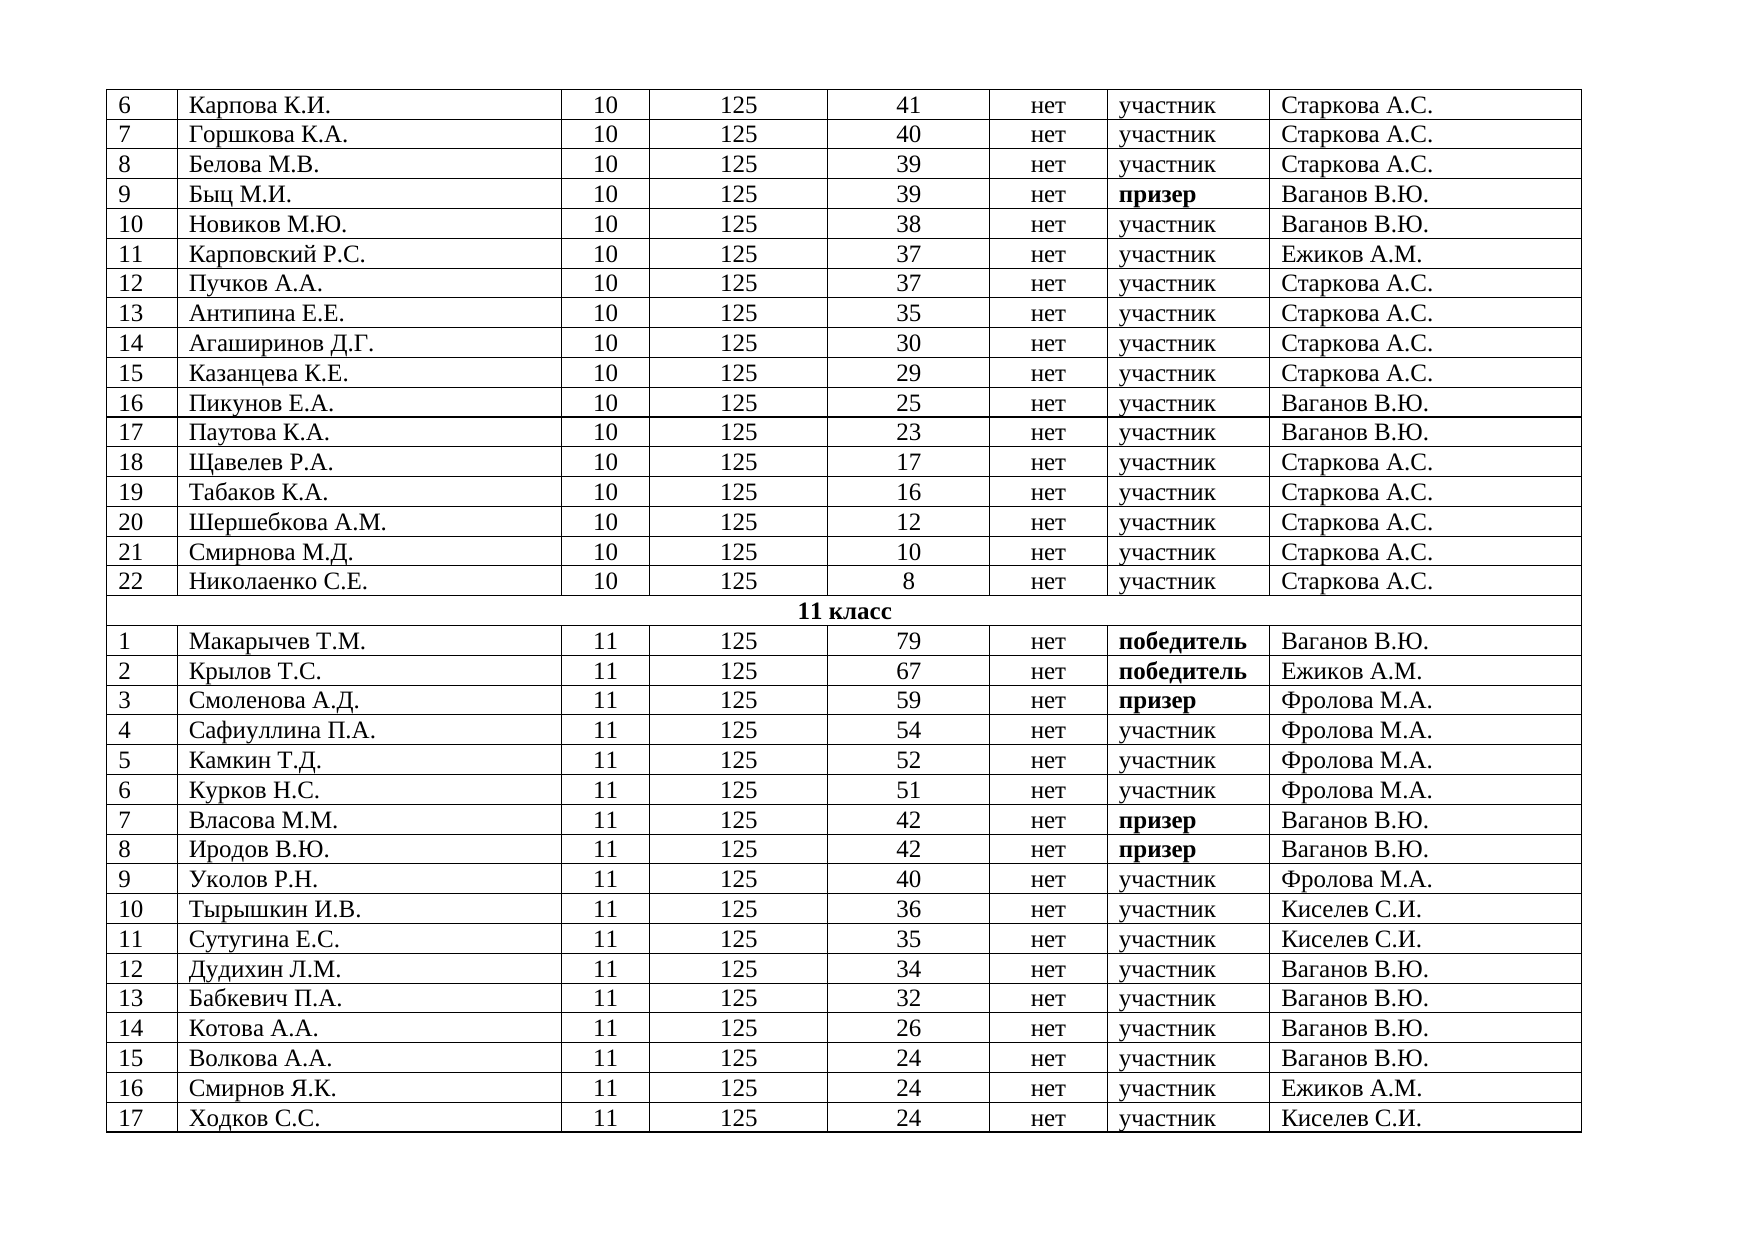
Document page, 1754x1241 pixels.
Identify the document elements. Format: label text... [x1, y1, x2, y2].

table_cell Старкова А.С. [1270, 149, 1581, 178]
table_cell 11 [562, 1073, 649, 1102]
table_cell нет [990, 298, 1107, 327]
table_cell Фролова М.А. [1270, 715, 1581, 744]
table_cell 10 [562, 388, 649, 416]
table_cell нет [990, 805, 1107, 833]
table_cell 11 [562, 864, 649, 893]
table_cell 42 [828, 835, 989, 863]
table_cell участник [1108, 566, 1269, 595]
table_cell Старкова А.С. [1270, 477, 1581, 506]
table_cell 125 [650, 477, 827, 506]
table_cell Иродов В.Ю. [178, 835, 561, 863]
table_cell Старкова А.С. [1270, 358, 1581, 387]
table_cell участник [1108, 537, 1269, 565]
table_cell 2 [107, 656, 177, 684]
table_cell 10 [828, 537, 989, 565]
table_cell нет [990, 864, 1107, 893]
table_cell Пучков А.А. [178, 269, 561, 297]
table_cell 24 [828, 1103, 989, 1131]
table_cell нет [990, 1013, 1107, 1042]
table_cell 32 [828, 984, 989, 1012]
table_cell 12 [107, 954, 177, 982]
table_cell участник [1108, 984, 1269, 1012]
table_cell 11 [107, 239, 177, 267]
table_cell нет [990, 507, 1107, 536]
table_cell Агаширинов Д.Г. [178, 328, 561, 357]
table_cell нет [990, 239, 1107, 267]
table_cell нет [990, 120, 1107, 148]
table_cell нет [990, 358, 1107, 387]
table_cell 10 [562, 179, 649, 208]
table_cell 15 [107, 1043, 177, 1072]
table_cell 11 [562, 1013, 649, 1042]
table_cell участник [1108, 507, 1269, 536]
table_cell Ваганов В.Ю. [1270, 418, 1581, 446]
table_cell 10 [562, 477, 649, 506]
table_cell участник [1108, 1103, 1269, 1131]
table_cell участник [1108, 864, 1269, 893]
table_cell 11 [562, 805, 649, 833]
table_cell Белова М.В. [178, 149, 561, 178]
table_cell Смирнова М.Д. [178, 537, 561, 565]
table_cell 10 [562, 537, 649, 565]
table_cell нет [990, 984, 1107, 1012]
table_cell 8 [107, 149, 177, 178]
table_cell Карповский Р.С. [178, 239, 561, 267]
table_cell 10 [562, 358, 649, 387]
table_cell 11 [107, 924, 177, 953]
table_cell 26 [828, 1013, 989, 1042]
table_cell Бабкевич П.А. [178, 984, 561, 1012]
table_cell 42 [828, 805, 989, 833]
table_cell Власова М.М. [178, 805, 561, 833]
table_cell нет [990, 775, 1107, 804]
table_cell участник [1108, 149, 1269, 178]
table_cell 52 [828, 745, 989, 774]
table_cell 22 [107, 566, 177, 595]
table_cell 11 [562, 924, 649, 953]
table_cell 11 [562, 626, 649, 655]
table_cell 21 [107, 537, 177, 565]
table_cell Киселев С.И. [1270, 1103, 1581, 1131]
table_cell 9 [107, 864, 177, 893]
table_cell Пикунов Е.А. [178, 388, 561, 416]
table_cell 10 [562, 209, 649, 238]
table_cell Николаенко С.Е. [178, 566, 561, 595]
table_cell участник [1108, 298, 1269, 327]
table_cell 15 [107, 358, 177, 387]
table_cell Ваганов В.Ю. [1270, 209, 1581, 238]
table_cell 125 [650, 805, 827, 833]
table_cell призер [1108, 835, 1269, 863]
table_cell 67 [828, 656, 989, 684]
table_cell нет [990, 90, 1107, 118]
table_cell Киселев С.И. [1270, 894, 1581, 923]
table_cell Дудихин Л.М. [178, 954, 561, 982]
table_cell Ежиков А.М. [1270, 656, 1581, 684]
table_cell участник [1108, 1043, 1269, 1072]
table_cell участник [1108, 418, 1269, 446]
table_cell 16 [828, 477, 989, 506]
table_cell 1 [107, 626, 177, 655]
table_cell 5 [107, 745, 177, 774]
table_cell 125 [650, 90, 827, 118]
table_cell Быц М.И. [178, 179, 561, 208]
table_cell 40 [828, 120, 989, 148]
table_cell нет [990, 477, 1107, 506]
table_cell 125 [650, 149, 827, 178]
table_cell Ваганов В.Ю. [1270, 1043, 1581, 1072]
table_cell участник [1108, 239, 1269, 267]
table_cell участник [1108, 1013, 1269, 1042]
table_cell 7 [107, 120, 177, 148]
table_cell Волкова А.А. [178, 1043, 561, 1072]
table_cell 35 [828, 298, 989, 327]
table_cell 16 [107, 1073, 177, 1102]
table_cell 10 [562, 418, 649, 446]
table_cell нет [990, 209, 1107, 238]
table_cell Смирнов Я.К. [178, 1073, 561, 1102]
table_cell Ваганов В.Ю. [1270, 179, 1581, 208]
table_cell 125 [650, 507, 827, 536]
table_cell нет [990, 715, 1107, 744]
table_cell 38 [828, 209, 989, 238]
table_cell 51 [828, 775, 989, 804]
table_cell Антипина Е.Е. [178, 298, 561, 327]
table_cell нет [990, 835, 1107, 863]
table_cell 12 [107, 269, 177, 297]
table_cell 11 [562, 656, 649, 684]
table_cell 8 [107, 835, 177, 863]
table_cell Паутова К.А. [178, 418, 561, 446]
table_cell участник [1108, 775, 1269, 804]
table_cell Фролова М.А. [1270, 745, 1581, 774]
table_cell 10 [562, 90, 649, 118]
table_cell Новиков М.Ю. [178, 209, 561, 238]
table_cell 11 [562, 775, 649, 804]
table_cell 37 [828, 239, 989, 267]
table_cell участник [1108, 328, 1269, 357]
table_cell 125 [650, 835, 827, 863]
table_cell 10 [107, 894, 177, 923]
table_cell 11 [562, 1043, 649, 1072]
table_cell нет [990, 626, 1107, 655]
table_cell 24 [828, 1073, 989, 1102]
table_cell Фролова М.А. [1270, 775, 1581, 804]
table_cell 125 [650, 566, 827, 595]
table_cell Киселев С.И. [1270, 924, 1581, 953]
table_cell 10 [562, 566, 649, 595]
table_cell Ежиков А.М. [1270, 1073, 1581, 1102]
table_cell нет [990, 149, 1107, 178]
table_cell Котова А.А. [178, 1013, 561, 1042]
table_cell 35 [828, 924, 989, 953]
table_cell 125 [650, 1103, 827, 1131]
table_cell 11 [562, 984, 649, 1012]
table_cell Сафиуллина П.А. [178, 715, 561, 744]
table_cell призер [1108, 179, 1269, 208]
table_cell 16 [107, 388, 177, 416]
table_cell участник [1108, 715, 1269, 744]
table_cell 41 [828, 90, 989, 118]
table_cell нет [990, 388, 1107, 416]
table_cell 13 [107, 298, 177, 327]
table_cell нет [990, 328, 1107, 357]
table_cell победитель [1108, 656, 1269, 684]
table_cell участник [1108, 269, 1269, 297]
table_cell 11 [562, 686, 649, 714]
table_cell 30 [828, 328, 989, 357]
table_cell 125 [650, 209, 827, 238]
table_cell Уколов Р.Н. [178, 864, 561, 893]
table_cell нет [990, 1103, 1107, 1131]
table_cell 17 [107, 418, 177, 446]
table_cell Табаков К.А. [178, 477, 561, 506]
table_cell 11 класс [107, 596, 1581, 625]
table_cell 14 [107, 328, 177, 357]
table_cell 17 [828, 447, 989, 476]
table_cell нет [990, 179, 1107, 208]
table_cell 125 [650, 924, 827, 953]
table_cell 11 [562, 894, 649, 923]
table_cell 10 [562, 239, 649, 267]
table_cell участник [1108, 447, 1269, 476]
table_cell 23 [828, 418, 989, 446]
table_cell 4 [107, 715, 177, 744]
table_cell 125 [650, 447, 827, 476]
table_cell Ходков С.С. [178, 1103, 561, 1131]
table_cell Камкин Т.Д. [178, 745, 561, 774]
table_cell нет [990, 537, 1107, 565]
table_cell Старкова А.С. [1270, 447, 1581, 476]
table_cell 125 [650, 715, 827, 744]
table_cell 79 [828, 626, 989, 655]
table_cell 39 [828, 179, 989, 208]
table_cell 10 [562, 298, 649, 327]
table_cell участник [1108, 745, 1269, 774]
table_cell участник [1108, 209, 1269, 238]
table_cell нет [990, 418, 1107, 446]
table_cell Ваганов В.Ю. [1270, 954, 1581, 982]
table_cell 125 [650, 239, 827, 267]
table_cell 125 [650, 1043, 827, 1072]
table_cell Горшкова К.А. [178, 120, 561, 148]
table_cell 6 [107, 90, 177, 118]
table_cell участник [1108, 388, 1269, 416]
table_cell 40 [828, 864, 989, 893]
table_cell Фролова М.А. [1270, 686, 1581, 714]
table_cell Тырышкин И.В. [178, 894, 561, 923]
table_cell Старкова А.С. [1270, 298, 1581, 327]
table_cell 125 [650, 894, 827, 923]
table_cell 37 [828, 269, 989, 297]
table_cell Старкова А.С. [1270, 537, 1581, 565]
table_cell нет [990, 924, 1107, 953]
table_cell Курков Н.С. [178, 775, 561, 804]
table_cell 13 [107, 984, 177, 1012]
table_cell нет [990, 686, 1107, 714]
table_cell 11 [562, 715, 649, 744]
table_cell участник [1108, 894, 1269, 923]
table_cell Макарычев Т.М. [178, 626, 561, 655]
table_cell участник [1108, 924, 1269, 953]
table_cell нет [990, 269, 1107, 297]
table_cell 125 [650, 984, 827, 1012]
table_cell 125 [650, 864, 827, 893]
table_cell Щавелев Р.А. [178, 447, 561, 476]
table_cell Смоленова А.Д. [178, 686, 561, 714]
table_cell участник [1108, 1073, 1269, 1102]
table_cell 125 [650, 269, 827, 297]
table_cell Старкова А.С. [1270, 328, 1581, 357]
table_cell 29 [828, 358, 989, 387]
table_cell Карпова К.И. [178, 90, 561, 118]
table_cell 54 [828, 715, 989, 744]
table_cell Фролова М.А. [1270, 864, 1581, 893]
table_cell 7 [107, 805, 177, 833]
table_cell 125 [650, 388, 827, 416]
table_cell призер [1108, 805, 1269, 833]
table_cell Казанцева К.Е. [178, 358, 561, 387]
table_cell Ваганов В.Ю. [1270, 388, 1581, 416]
table_cell Ваганов В.Ю. [1270, 835, 1581, 863]
table_cell 125 [650, 745, 827, 774]
table_cell Ваганов В.Ю. [1270, 984, 1581, 1012]
table_cell 18 [107, 447, 177, 476]
table_cell нет [990, 954, 1107, 982]
table_cell Крылов Т.С. [178, 656, 561, 684]
table_cell 10 [562, 269, 649, 297]
table_cell 8 [828, 566, 989, 595]
table_cell нет [990, 566, 1107, 595]
table_cell 125 [650, 179, 827, 208]
table_cell 59 [828, 686, 989, 714]
table_cell 25 [828, 388, 989, 416]
table_cell Шершебкова А.М. [178, 507, 561, 536]
table_cell 12 [828, 507, 989, 536]
table_cell нет [990, 1073, 1107, 1102]
table_cell 11 [562, 745, 649, 774]
table_cell участник [1108, 120, 1269, 148]
table_cell 10 [562, 507, 649, 536]
table_cell участник [1108, 90, 1269, 118]
table_cell 125 [650, 358, 827, 387]
table_cell 14 [107, 1013, 177, 1042]
table_cell 3 [107, 686, 177, 714]
table_cell 10 [107, 209, 177, 238]
table_cell Старкова А.С. [1270, 90, 1581, 118]
table_cell участник [1108, 954, 1269, 982]
table_cell 125 [650, 626, 827, 655]
table_cell 17 [107, 1103, 177, 1131]
table_cell 36 [828, 894, 989, 923]
table_cell Старкова А.С. [1270, 566, 1581, 595]
table_cell 9 [107, 179, 177, 208]
table_cell 20 [107, 507, 177, 536]
table_cell 125 [650, 775, 827, 804]
table_cell Старкова А.С. [1270, 507, 1581, 536]
table_cell Сутугина Е.С. [178, 924, 561, 953]
table_cell нет [990, 447, 1107, 476]
table_cell Старкова А.С. [1270, 120, 1581, 148]
table_cell 10 [562, 447, 649, 476]
table_cell 125 [650, 298, 827, 327]
table_cell 125 [650, 1013, 827, 1042]
table_cell 125 [650, 537, 827, 565]
table_cell Ваганов В.Ю. [1270, 805, 1581, 833]
table_cell 125 [650, 686, 827, 714]
table_cell 10 [562, 328, 649, 357]
table_cell 11 [562, 1103, 649, 1131]
table_cell нет [990, 656, 1107, 684]
table_cell 39 [828, 149, 989, 178]
table_cell нет [990, 745, 1107, 774]
table_cell 10 [562, 149, 649, 178]
table_cell нет [990, 1043, 1107, 1072]
table_cell 125 [650, 1073, 827, 1102]
table_cell 34 [828, 954, 989, 982]
table_cell 10 [562, 120, 649, 148]
table_cell победитель [1108, 626, 1269, 655]
table_cell 11 [562, 835, 649, 863]
table_cell участник [1108, 477, 1269, 506]
table_cell 24 [828, 1043, 989, 1072]
table_cell Старкова А.С. [1270, 269, 1581, 297]
table_cell 125 [650, 328, 827, 357]
table_cell 125 [650, 656, 827, 684]
table_cell участник [1108, 358, 1269, 387]
table_cell 125 [650, 954, 827, 982]
table_cell 125 [650, 120, 827, 148]
table_cell нет [990, 894, 1107, 923]
table_cell 11 [562, 954, 649, 982]
table_cell Ежиков А.М. [1270, 239, 1581, 267]
table_cell Ваганов В.Ю. [1270, 1013, 1581, 1042]
table_cell 125 [650, 418, 827, 446]
table_cell 19 [107, 477, 177, 506]
table_cell призер [1108, 686, 1269, 714]
table_cell 6 [107, 775, 177, 804]
table_cell Ваганов В.Ю. [1270, 626, 1581, 655]
